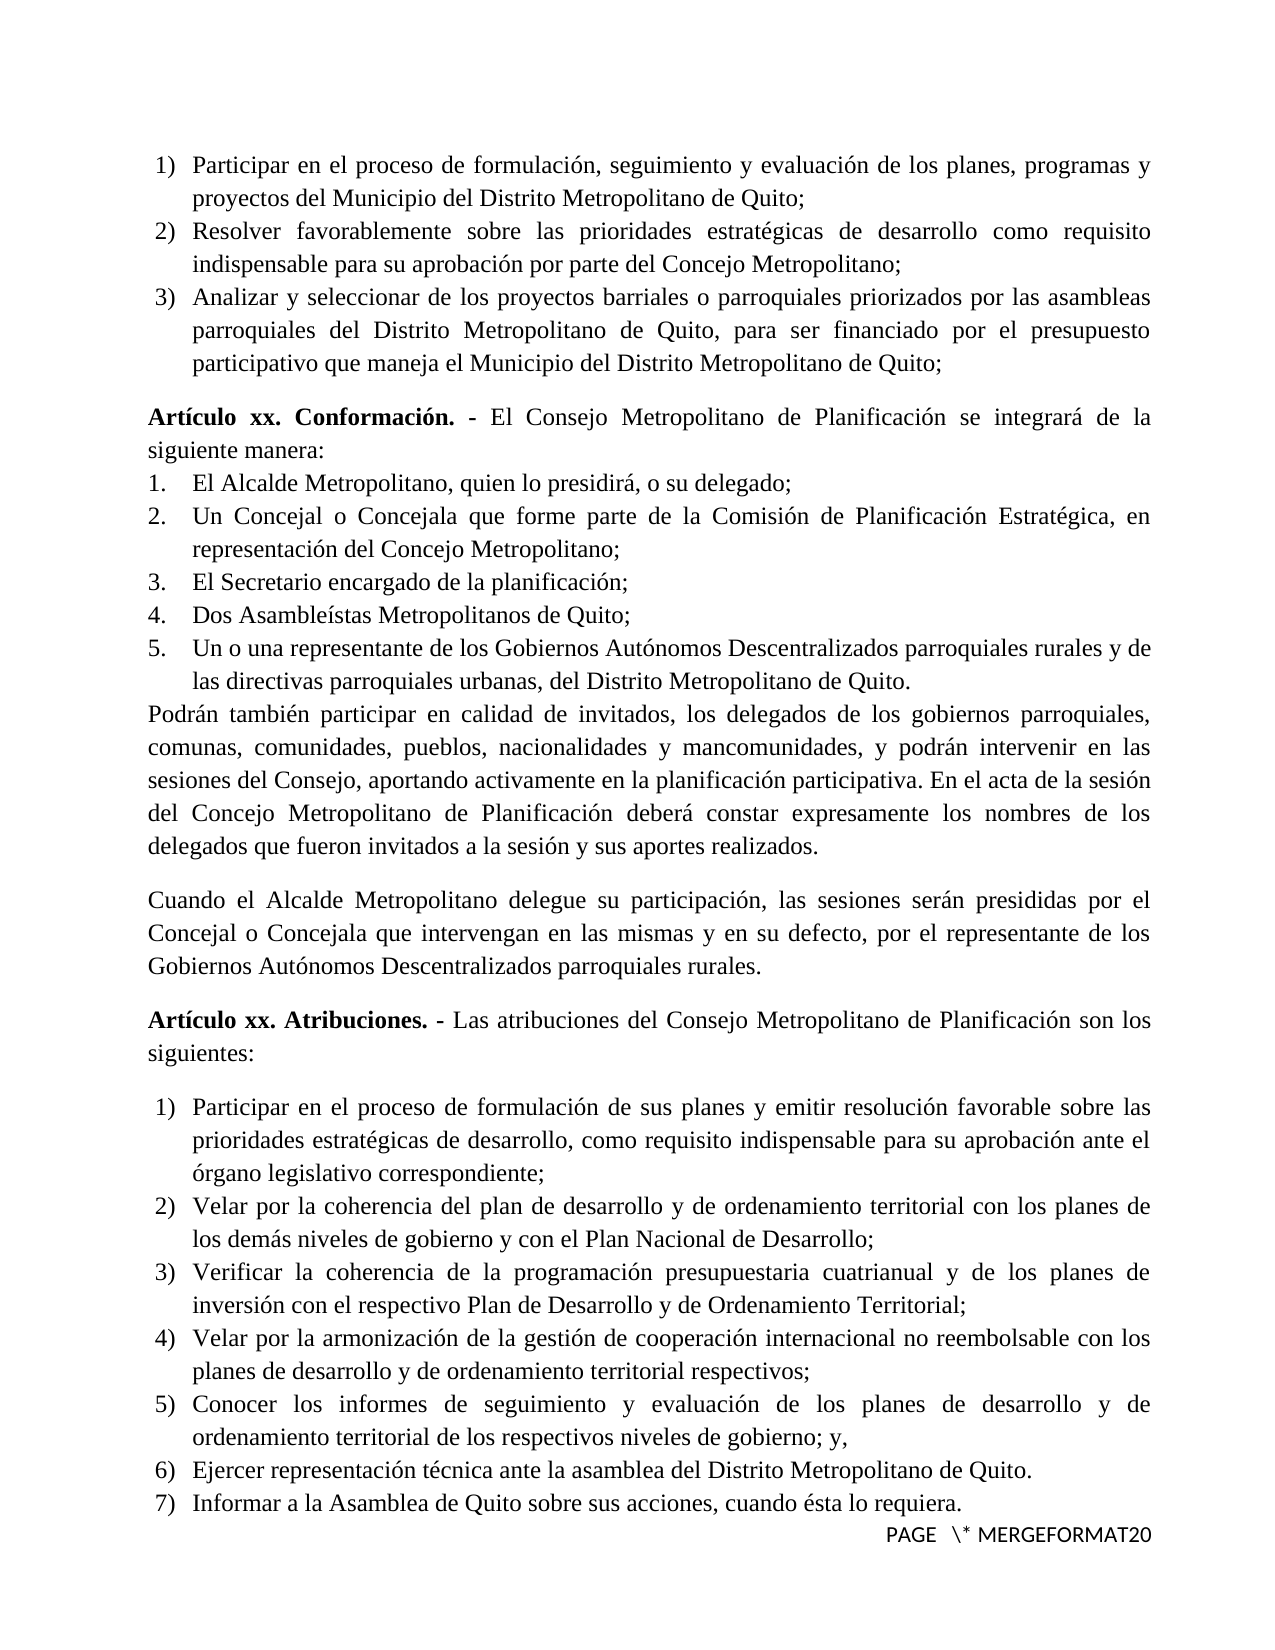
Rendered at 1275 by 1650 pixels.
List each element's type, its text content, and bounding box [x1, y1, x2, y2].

list Verificar la coherencia de la programación presupuestaria cuatrianual y de los planes de inversión con el respectivo Plan de Desarrollo y de Ordenamiento Territorial; [154, 1257, 1152, 1319]
list El Secretario encargado de la planificación; [148, 567, 1152, 596]
list Conocer los informes de seguimiento y evaluación de los planes de desarrollo y de ordenamiento territorial de los respectivos niveles de gobierno; y, [154, 1389, 1152, 1451]
list Participar en el proceso de formulación, seguimiento y evaluación de los planes, programas y proyectos del Municipio del Distrito Metropolitano de Quito; [154, 150, 1152, 212]
list Velar por la coherencia del plan de desarrollo y de ordenamiento territorial con los planes de los demás niveles de gobierno y con el Plan Nacional de Desarrollo; [154, 1191, 1152, 1253]
list Resolver favorablemente sobre las prioridades estratégicas de desarrollo como requisito indispensable para su aprobación por parte del Concejo Metropolitano; [154, 216, 1152, 278]
list Analizar y seleccionar de los proyectos barriales o parroquiales priorizados por las asambleas parroquiales del Distrito Metropolitano de Quito, para ser financiado por el presupuesto participativo que maneja el Municipio del Distrito Metropolitano de Quito; [154, 282, 1152, 377]
list Dos Asambleístas Metropolitanos de Quito; [148, 600, 1152, 629]
list Velar por la armonización de la gestión de cooperación internacional no reembolsable con los planes de desarrollo y de ordenamiento territorial respectivos; [154, 1323, 1152, 1385]
text Podrán también participar en calidad de invitados, los delegados de los gobiernos parroquiales, comunas, comunidades, pueblos, nacionalidades y mancomunidades, y podrán intervenir en las sesiones del Consejo, aportando activamente en la planificación participativa. En el acta de la sesión del Concejo Metropolitano de Planificación deberá constar expresamente los nombres de los delegados que fueron invitados a la sesión y sus aportes realizados. [148, 699, 1152, 860]
text Artículo xx. Atribuciones. - Las atribuciones del Consejo Metropolitano de Planificación son los siguientes: [148, 1005, 1152, 1067]
list Ejercer representación técnica ante la asamblea del Distrito Metropolitano de Quito. [154, 1455, 1152, 1484]
list Un Concejal o Concejala que forme parte de la Comisión de Planificación Estratégica, en representación del Concejo Metropolitano; [148, 501, 1152, 563]
list Informar a la Asamblea de Quito sobre sus acciones, cuando ésta lo requiera. [154, 1488, 1152, 1517]
list Participar en el proceso de formulación de sus planes y emitir resolución favorable sobre las prioridades estratégicas de desarrollo, como requisito indispensable para su aprobación ante el órgano legislativo correspondiente; [154, 1092, 1152, 1187]
list Un o una representante de los Gobiernos Autónomos Descentralizados parroquiales rurales y de las directivas parroquiales urbanas, del Distrito Metropolitano de Quito. [148, 633, 1152, 695]
text Cuando el Alcalde Metropolitano delegue su participación, las sesiones serán presididas por el Concejal o Concejala que intervengan en las mismas y en su defecto, por el representante de los Gobiernos Autónomos Descentralizados parroquiales rurales. [148, 885, 1152, 980]
list El Alcalde Metropolitano, quien lo presidirá, o su delegado; [148, 468, 1152, 497]
text Artículo xx. Conformación. - El Consejo Metropolitano de Planificación se integrará de la siguiente manera: [148, 402, 1152, 464]
